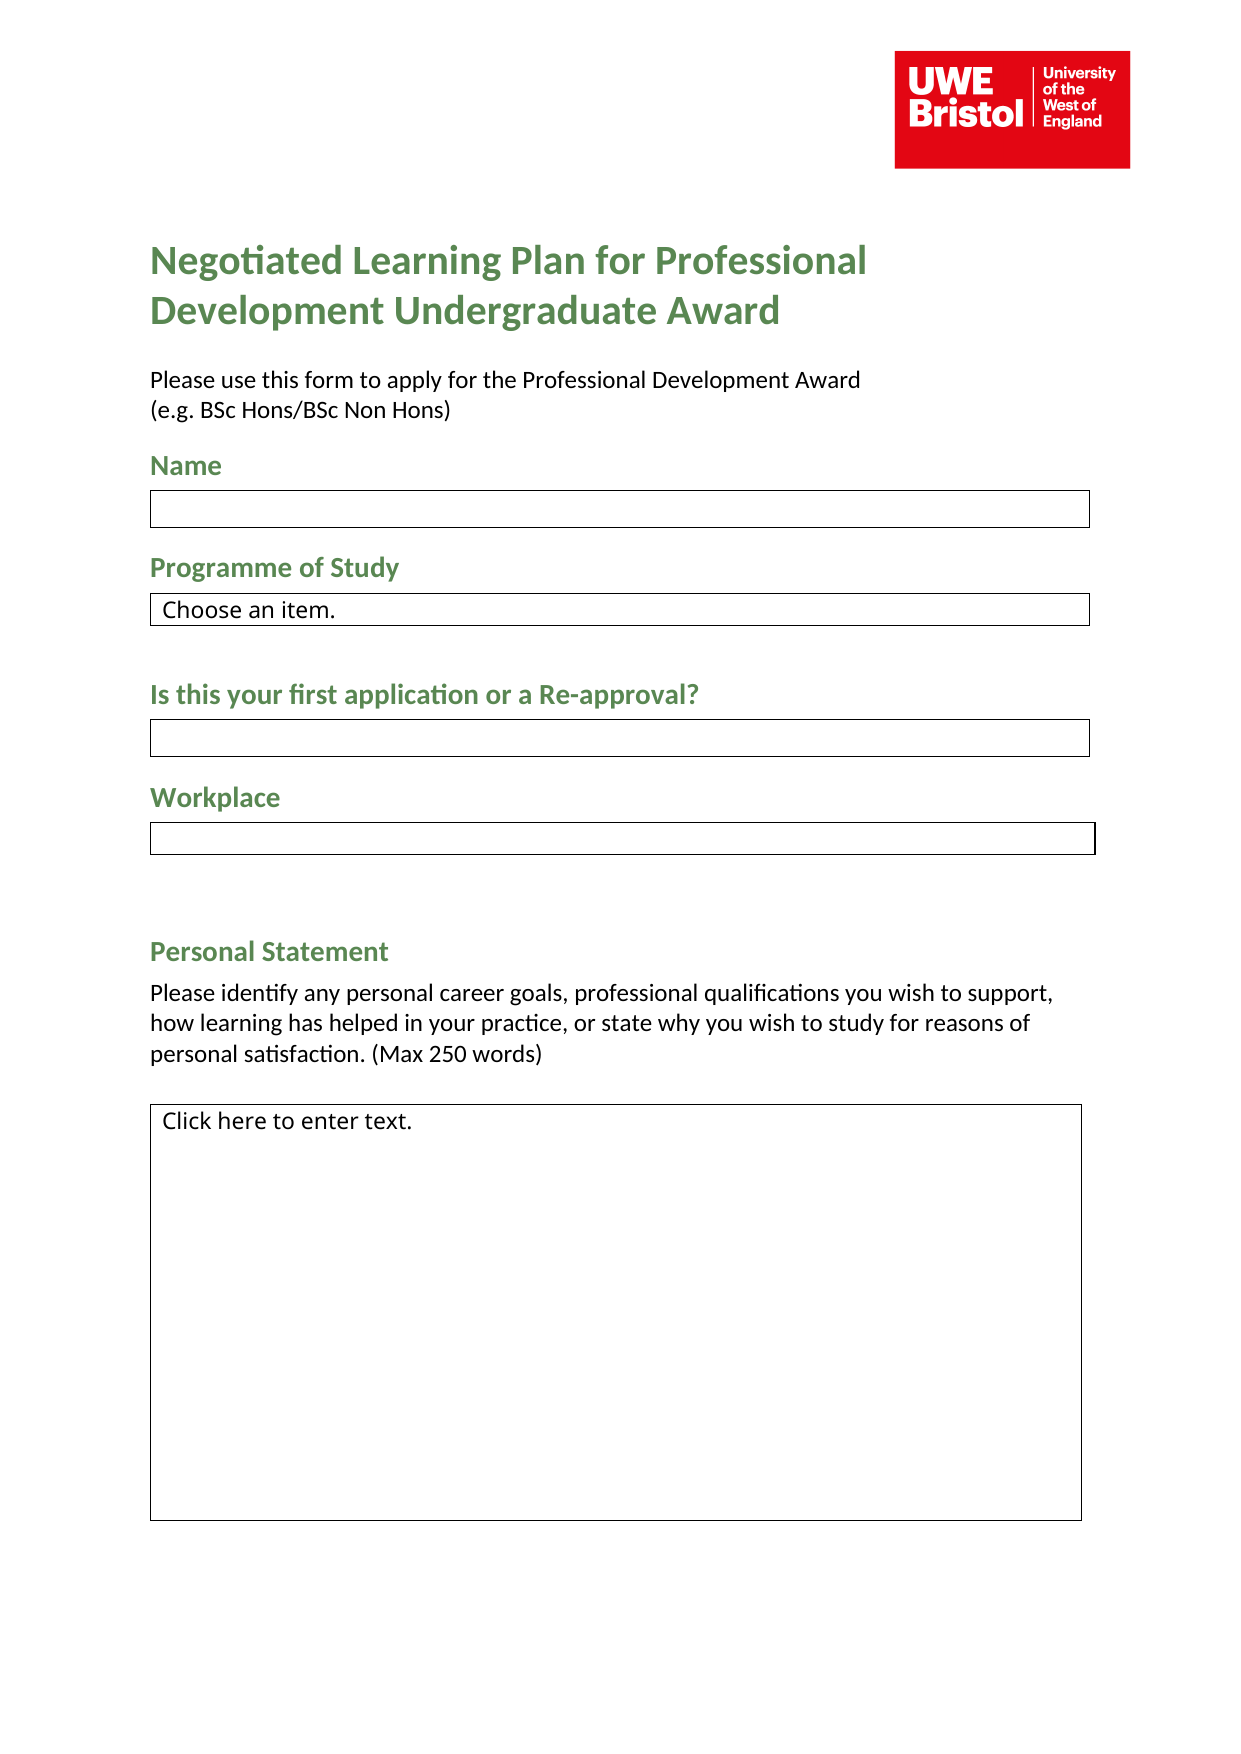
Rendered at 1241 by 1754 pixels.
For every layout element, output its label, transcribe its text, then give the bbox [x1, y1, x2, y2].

text Please use this form to apply for the Professional Development Award [150, 364, 1090, 394]
text (e.g. BSc Hons/BSc Non Hons) [150, 394, 1090, 425]
table_header [151, 720, 1089, 756]
text Please identify any personal career goals, professional qualifications you wish to support, how learning has helped in your practice, or state why you wish to study for reasons of personal satisfaction. (Max 250 words) [150, 977, 1090, 1068]
table_header [151, 1105, 1081, 1520]
picture [179, 594, 1089, 625]
text Programme of Study [150, 553, 1090, 584]
text Negotiated Learning Plan for Professional Development Undergraduate Award [150, 234, 1090, 334]
text Workplace [150, 782, 1090, 813]
text Is this your first application or a Re-approval? [150, 679, 1090, 710]
text Personal Statement [150, 937, 1090, 968]
table_header [151, 823, 1094, 854]
text Name [150, 450, 1090, 481]
table_header [151, 491, 1089, 527]
picture [179, 0, 1241, 1735]
